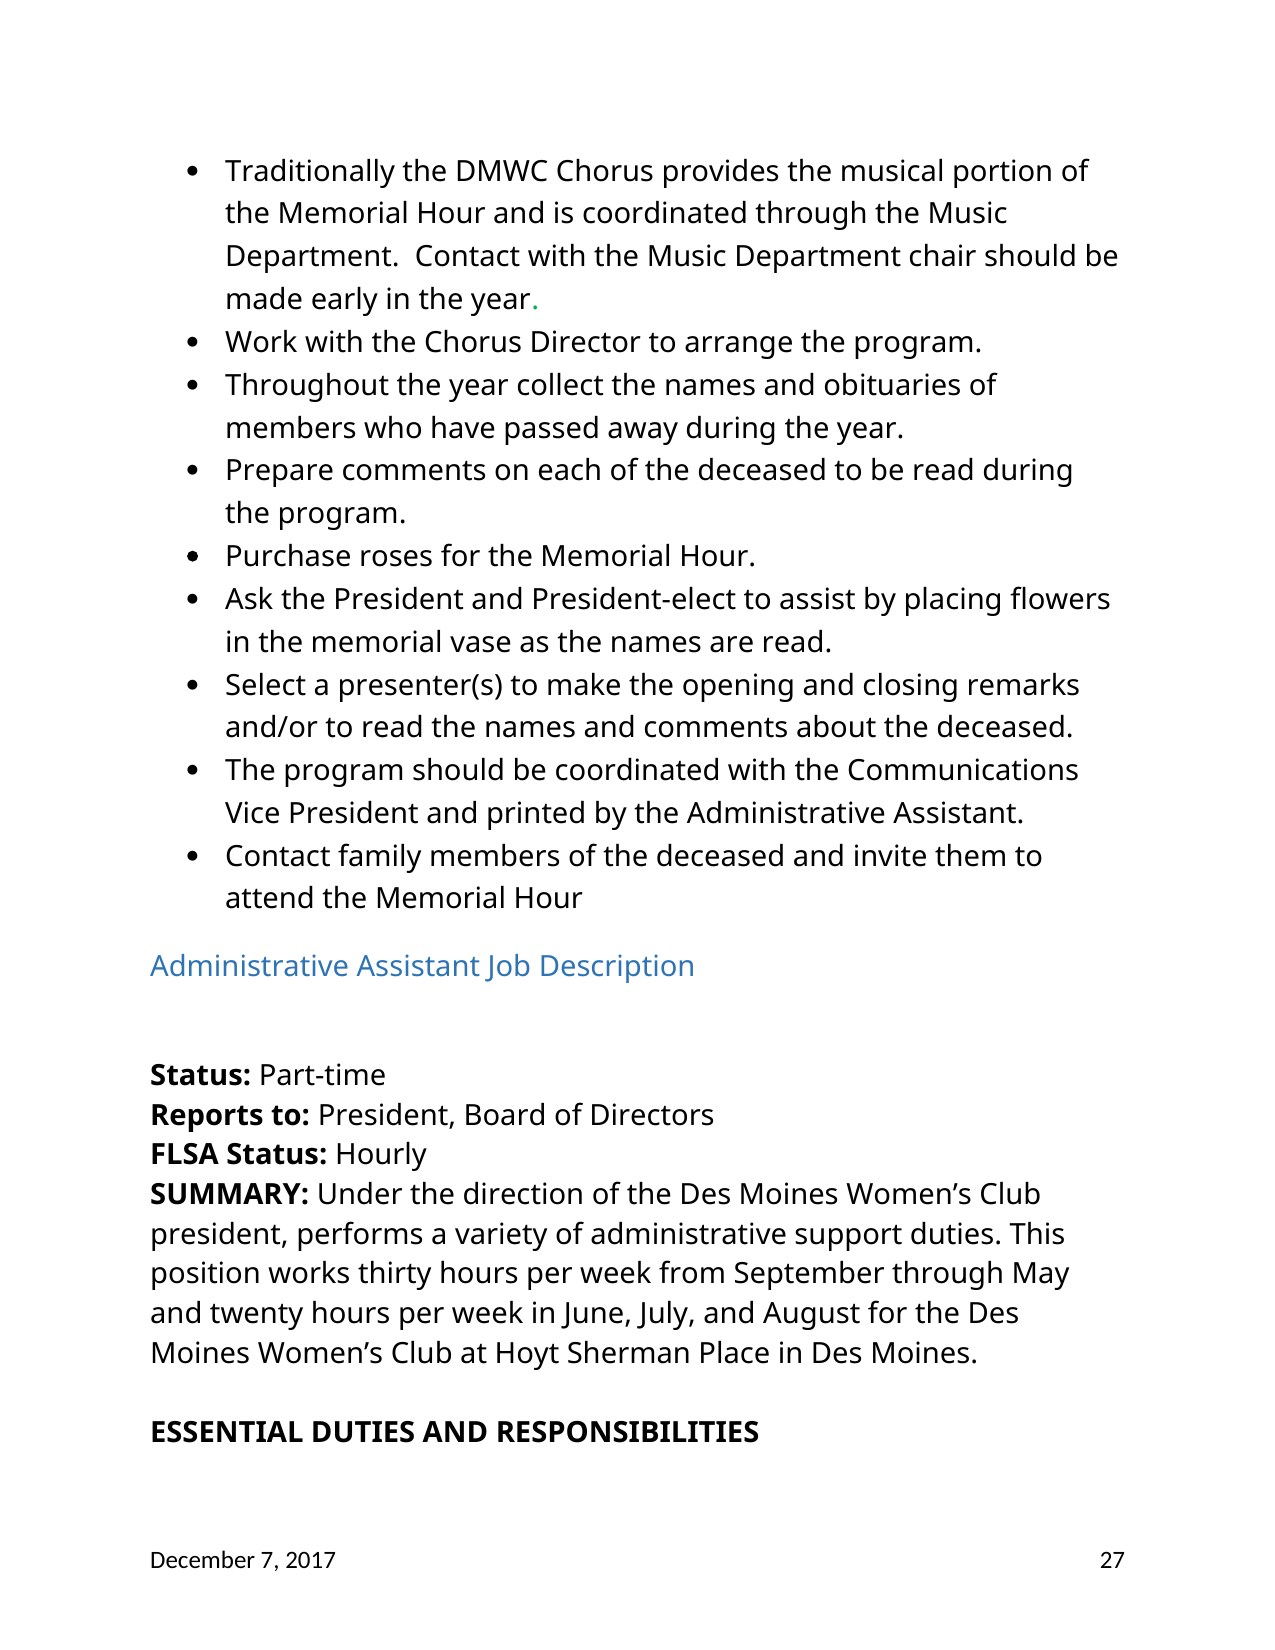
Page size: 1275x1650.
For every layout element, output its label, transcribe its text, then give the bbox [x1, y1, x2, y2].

list Prepare comments on each of the deceased to be read during the program. [187, 450, 1125, 532]
list The program should be coordinated with the Communications Vice President and printed by the Administrative Assistant. [187, 749, 1125, 832]
list Purchase roses for the Memorial Hour. [187, 535, 1125, 575]
list Ask the President and President-elect to assist by placing flowers in the memorial vase as the names are read. [187, 578, 1125, 661]
list Select a presenter(s) to make the opening and closing remarks and/or to read the names and comments about the deceased. [187, 664, 1125, 746]
subtitle Administrative Assistant Job Description [150, 946, 1125, 985]
list Throughout the year collect the names and obituaries of members who have passed away during the year. [187, 364, 1125, 447]
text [150, 1014, 1125, 1491]
list Traditionally the DMWC Chorus provides the musical portion of the Memorial Hour and is coordinated through the Music Department. Contact with the Music Department chair should be made early in the year. [187, 150, 1125, 318]
list Contact family members of the deceased and invite them to attend the Memorial Hour [187, 835, 1125, 917]
list Work with the Chorus Director to arrange the program. [187, 321, 1125, 361]
